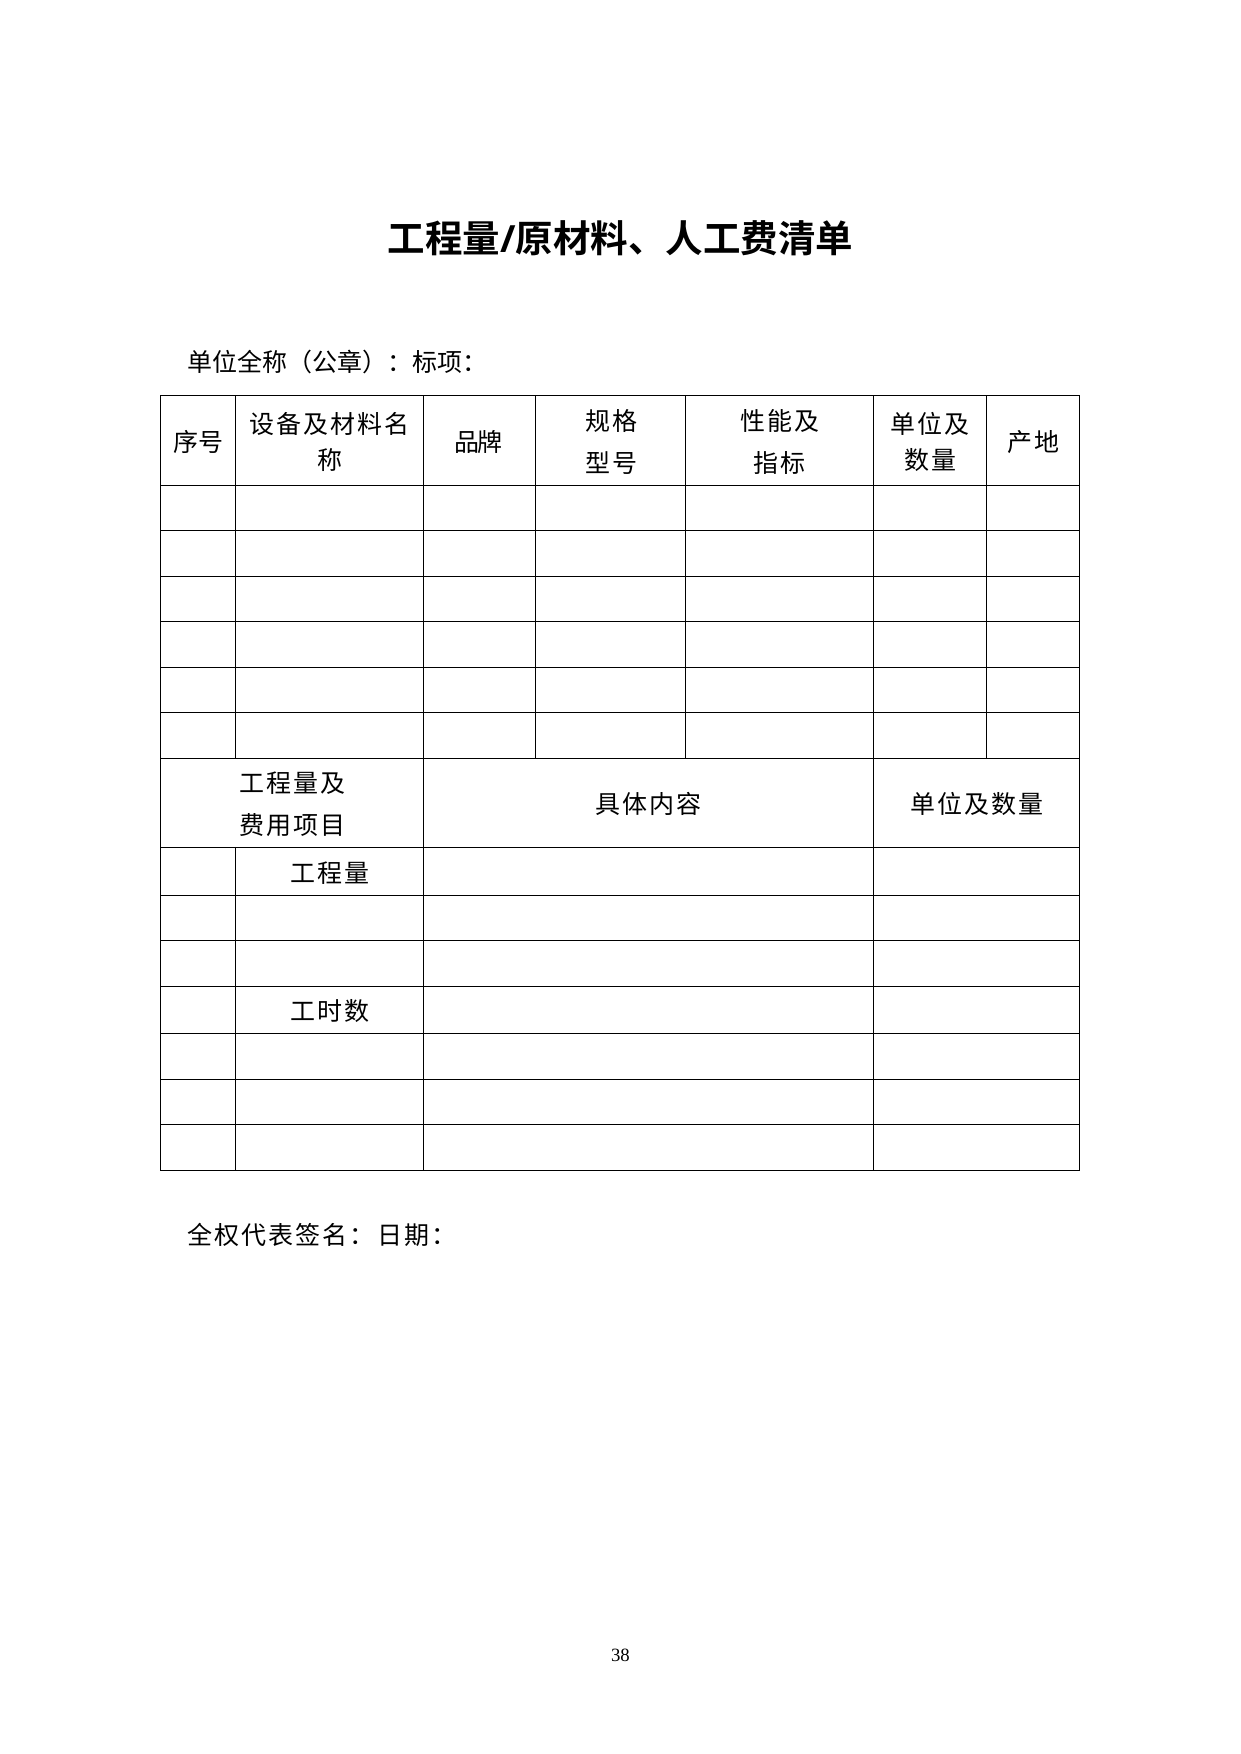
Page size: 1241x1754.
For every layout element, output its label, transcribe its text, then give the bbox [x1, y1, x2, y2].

table_cell [424, 531, 535, 576]
text 全权代表签名：日期： [187, 1215, 1053, 1252]
table_cell [874, 1125, 1079, 1170]
table_header 性能及 指标 [686, 396, 873, 484]
table_cell 具体内容 [424, 759, 873, 847]
table_cell [686, 713, 873, 758]
table_header 单位及数量 [874, 396, 986, 484]
table_cell [987, 713, 1079, 758]
table_cell [161, 531, 235, 576]
table_cell [536, 577, 685, 621]
table_cell [424, 577, 535, 621]
table_cell [161, 577, 235, 621]
table_cell 工程量及 费用项目 [161, 759, 423, 847]
table_cell [536, 668, 685, 712]
table_cell [161, 1080, 235, 1124]
table_cell [236, 713, 423, 758]
table_cell [236, 577, 423, 621]
table_cell [874, 941, 1079, 986]
table_cell [874, 848, 1079, 894]
table_header 品牌 [424, 396, 535, 484]
table_cell [161, 1125, 235, 1170]
table_cell [236, 896, 423, 940]
table_cell [161, 987, 235, 1033]
table_cell [424, 622, 535, 667]
table_header 设备及材料名称 [236, 396, 423, 484]
text 工程量/原材料、人工费清单 [187, 209, 1053, 263]
table_cell [536, 622, 685, 667]
table_cell [424, 713, 535, 758]
table_cell [874, 896, 1079, 940]
table_cell [236, 1080, 423, 1124]
table_cell [424, 896, 873, 940]
table_cell [236, 668, 423, 712]
table_cell [424, 1034, 873, 1079]
table_cell [874, 1034, 1079, 1079]
table_cell [987, 486, 1079, 530]
table_cell [987, 622, 1079, 667]
table_cell [874, 577, 986, 621]
table_cell [424, 848, 873, 894]
table_cell [424, 668, 535, 712]
table_cell [236, 622, 423, 667]
table_cell [686, 622, 873, 667]
table_cell [686, 486, 873, 530]
table_cell [987, 531, 1079, 576]
table_cell [686, 531, 873, 576]
table_cell 工程量 [236, 848, 423, 894]
table_cell [161, 486, 235, 530]
table_cell [874, 486, 986, 530]
table_cell [874, 668, 986, 712]
table_cell [161, 668, 235, 712]
table_cell [686, 668, 873, 712]
table_cell [536, 713, 685, 758]
table_cell [161, 848, 235, 894]
table_cell [236, 1125, 423, 1170]
table_cell [874, 987, 1079, 1033]
table_cell [424, 1080, 873, 1124]
table_cell [161, 622, 235, 667]
table_cell [987, 668, 1079, 712]
table_cell [236, 941, 423, 986]
table_cell [236, 486, 423, 530]
table_cell [161, 1034, 235, 1079]
table_cell [874, 1080, 1079, 1124]
table_cell [874, 531, 986, 576]
table_cell [161, 941, 235, 986]
table_cell 单位及数量 [874, 759, 1079, 847]
table_cell [424, 941, 873, 986]
table_cell [536, 531, 685, 576]
table_cell 工时数 [236, 987, 423, 1033]
table_cell [874, 622, 986, 667]
table_header 产地 [987, 396, 1079, 484]
table_cell [236, 531, 423, 576]
table_cell [424, 486, 535, 530]
table_cell [874, 713, 986, 758]
table_header 规格 型号 [536, 396, 685, 484]
table_cell [161, 896, 235, 940]
table_cell [424, 1125, 873, 1170]
table_cell [987, 577, 1079, 621]
table_header 序号 [161, 396, 235, 484]
text 单位全称（公章）：标项： [187, 342, 1053, 379]
table_cell [236, 1034, 423, 1079]
table_cell [536, 486, 685, 530]
table_cell [686, 577, 873, 621]
table_cell [161, 713, 235, 758]
table_cell [424, 987, 873, 1033]
